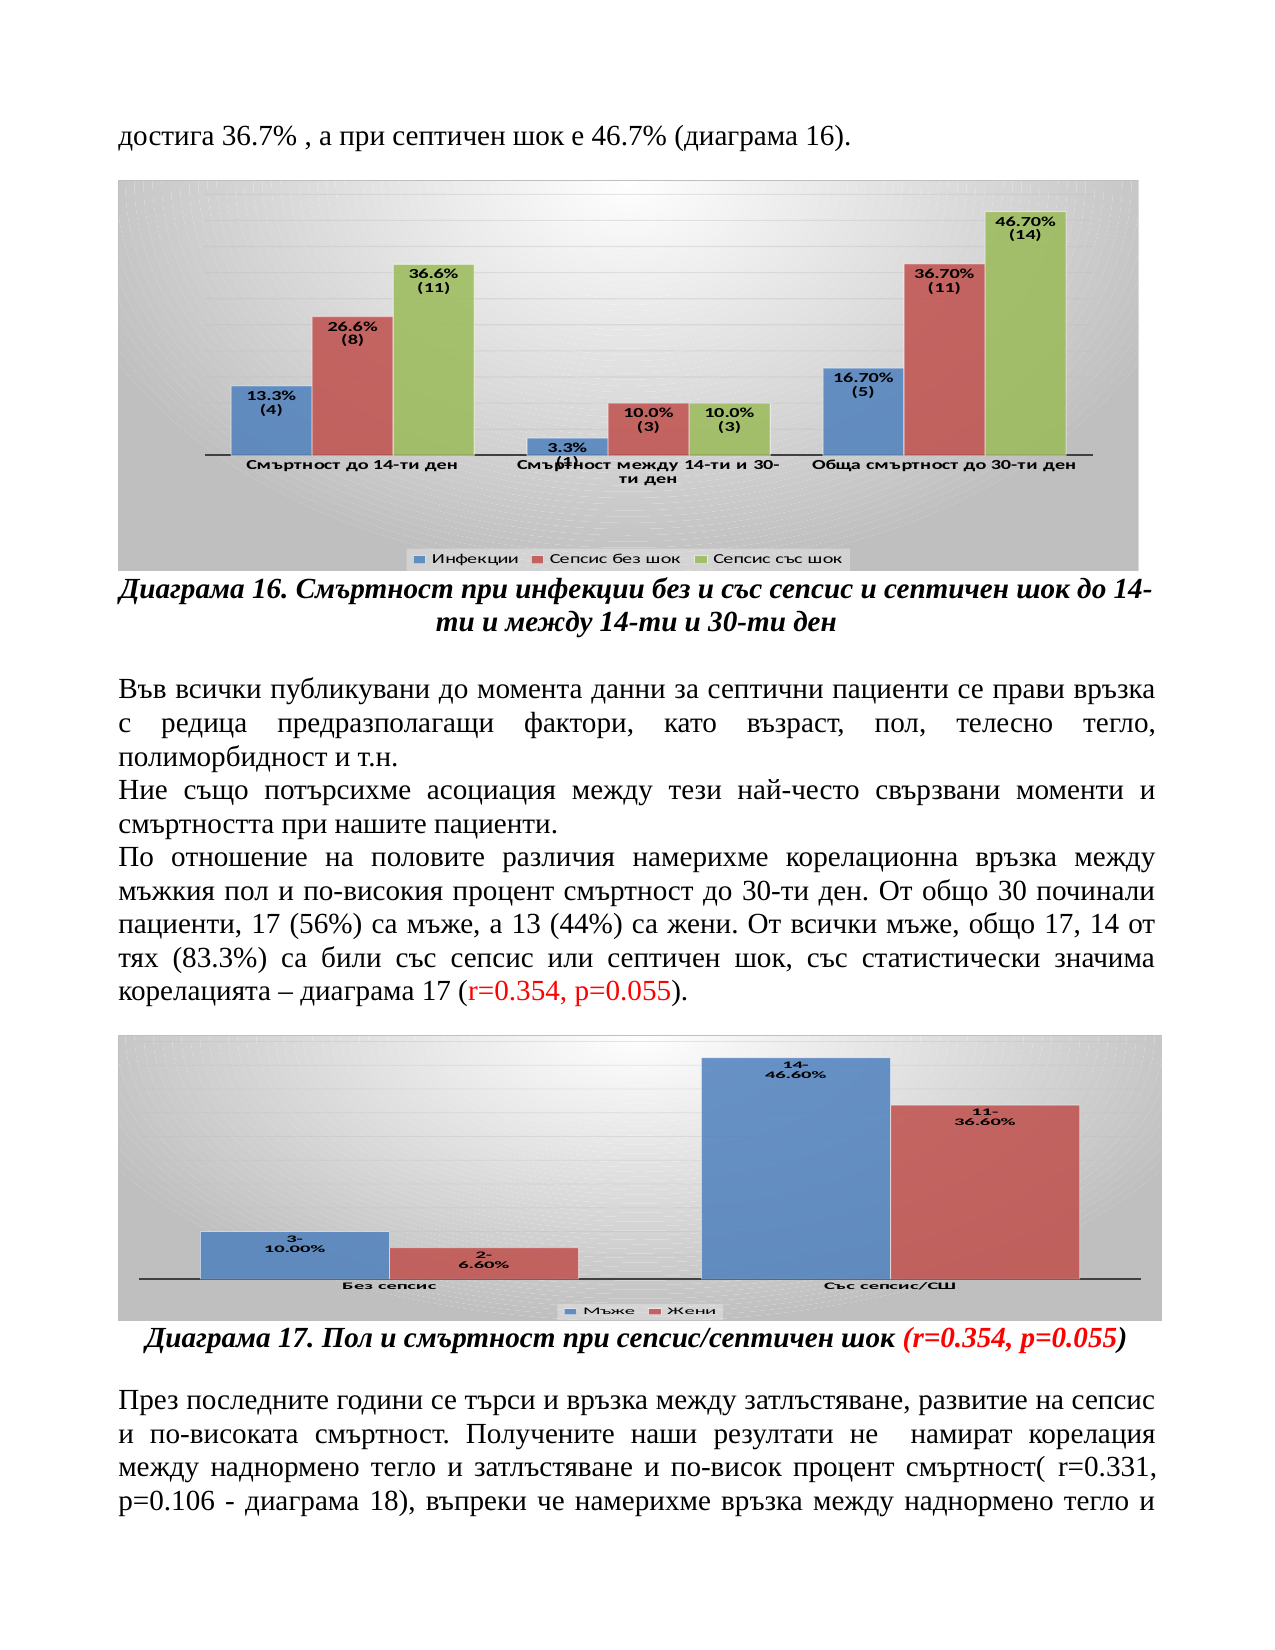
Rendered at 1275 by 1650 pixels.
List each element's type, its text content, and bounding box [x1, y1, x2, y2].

text Диаграма 17. Пол и смъртност при сепсис/септичен шок (r=0.354, р=0.055) [118, 1321, 1157, 1354]
text Диаграма 16. Смъртност при инфекции без и със сепсис и септичен шок до 14-ти и между 14-ти и 30-ти ден [118, 571, 1157, 638]
text Във всички публикувани до момента данни за септични пациенти се прави връзка с редица предразполагащи фактори, като възраст, пол, телесно тегло, полиморбидност и т.н. [118, 672, 1157, 772]
text По отношение на половите различия намерихме корелационна връзка между мъжкия пол и по-високия процент смъртност до 30-ти ден. От общо 30 починали пациенти, 17 (56%) са мъже, а 13 (44%) са жени. От всички мъже, общо 17, 14 от тях (83.3%) са били със сепсис или септичен шок, със статистически значима корелацията – диаграма 17 (r=0.354, р=0.055). [118, 839, 1157, 1007]
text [118, 118, 1157, 152]
text Ние също потърсихме асоциация между тези най-често свързвани моменти и смъртността при нашите пациенти. [118, 772, 1157, 839]
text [118, 1382, 1157, 1517]
